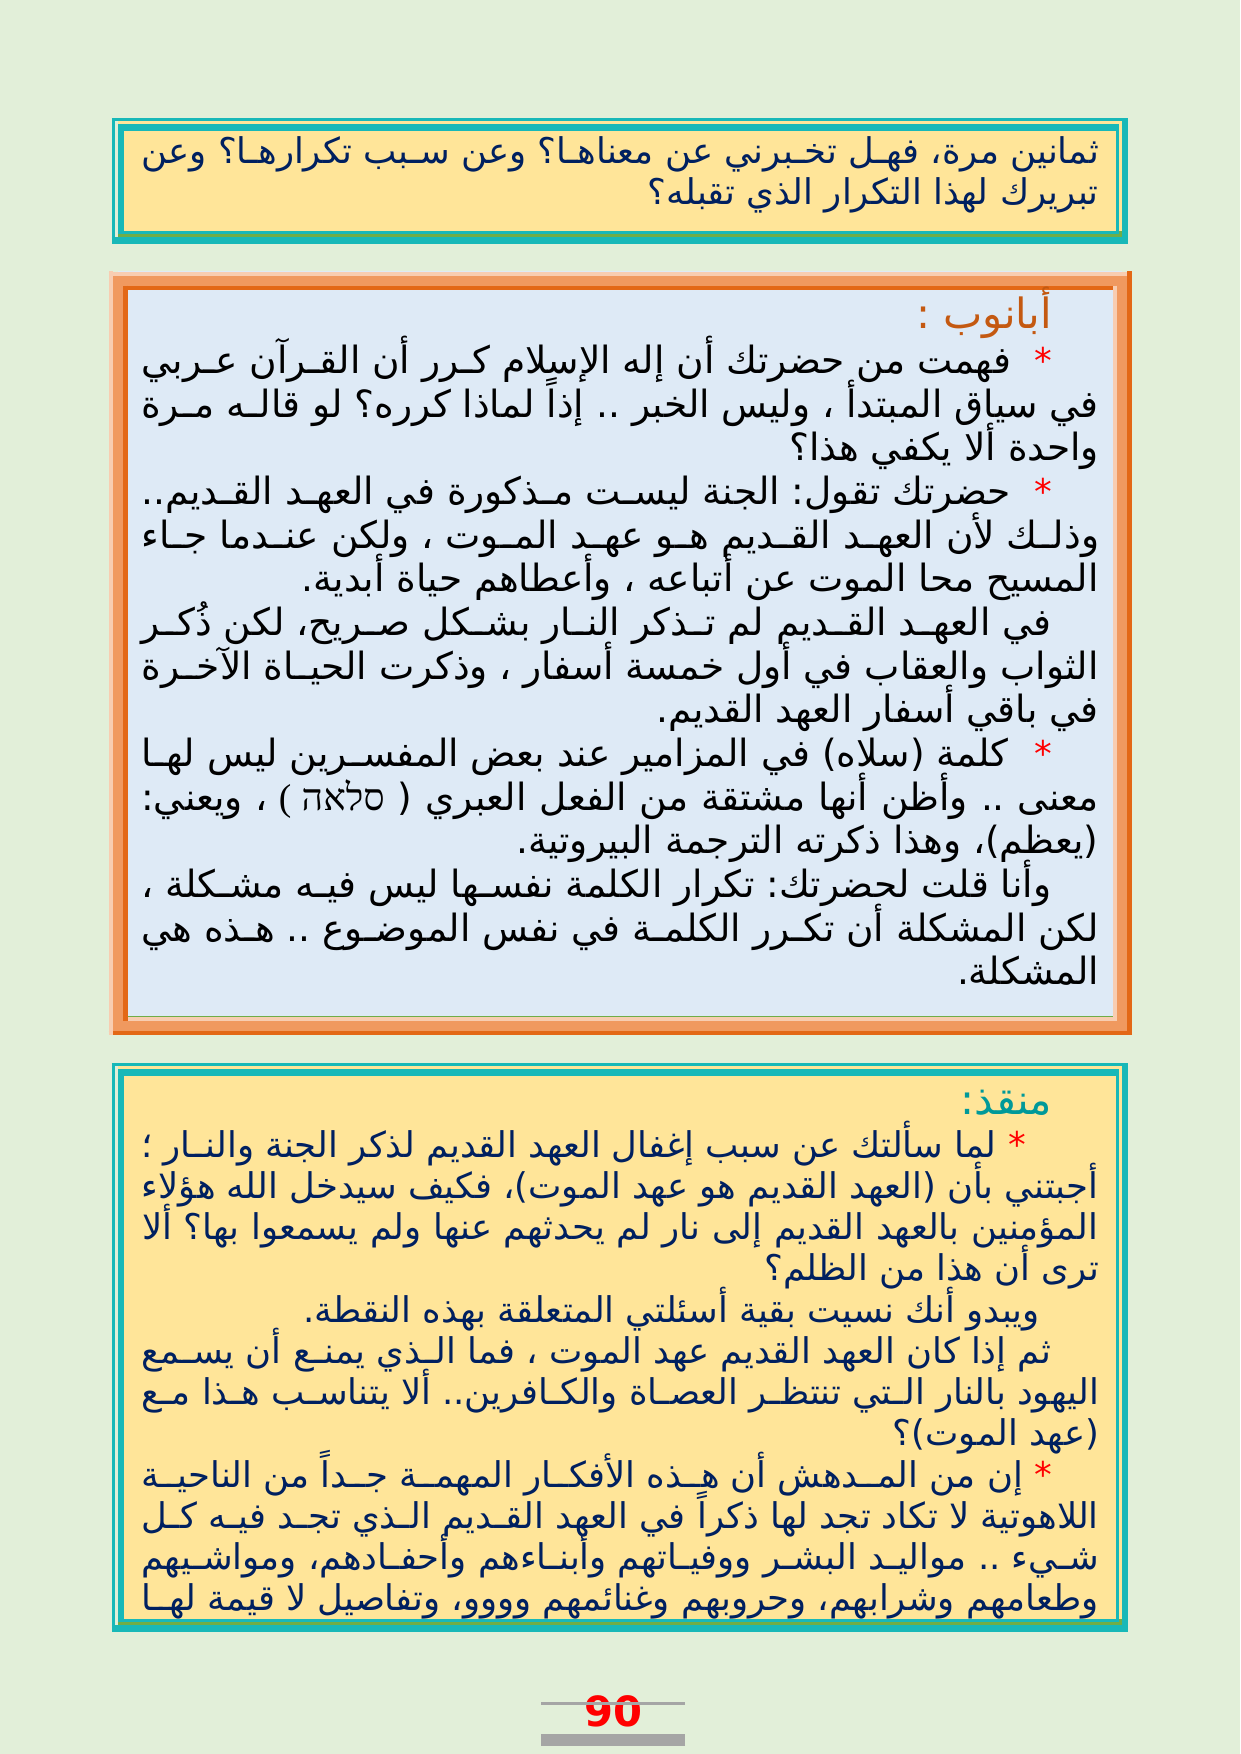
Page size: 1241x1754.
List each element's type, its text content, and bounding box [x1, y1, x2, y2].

table_header أبانوب : * فهمت من حضرتك أن إله الإسلام كرر أن القرآن عربي في سياق المبتدأ ، وليس الخبر .. إذاً لماذا كرره؟ لو قاله مرة واحدة ألا يكفي هذا؟ * حضرتك تقول: الجنة ليست مذكورة في العهد القديم.. وذلك لأن العهد القديم هو عهد الموت ، ولكن عندما جاء المسيح محا الموت عن أتباعه ، وأعطاهم حياة أبدية. في العهد القديم لم تذكر النار بشكل صريح، لكن ذُكر الثواب والعقاب في أول خمسة أسفار ، وذكرت الحياة الآخرة في باقي أسفار العهد القديم. * كلمة (سلاه) في المزامير عند بعض المفسرين ليس لها معنى .. وأظن أنها مشتقة من الفعل العبري ( סלאה ) ، ويعني: (يعظم)، وهذا ذكرته الترجمة البيروتية. وأنا قلت لحضرتك: تكرار الكلمة نفسها ليس فيه مشكلة ، لكن المشكلة أن تكرر الكلمة في نفس الموضوع .. هذه هي المشكلة. [128, 290, 1113, 1016]
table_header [118, 121, 1122, 231]
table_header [118, 1066, 1122, 1619]
